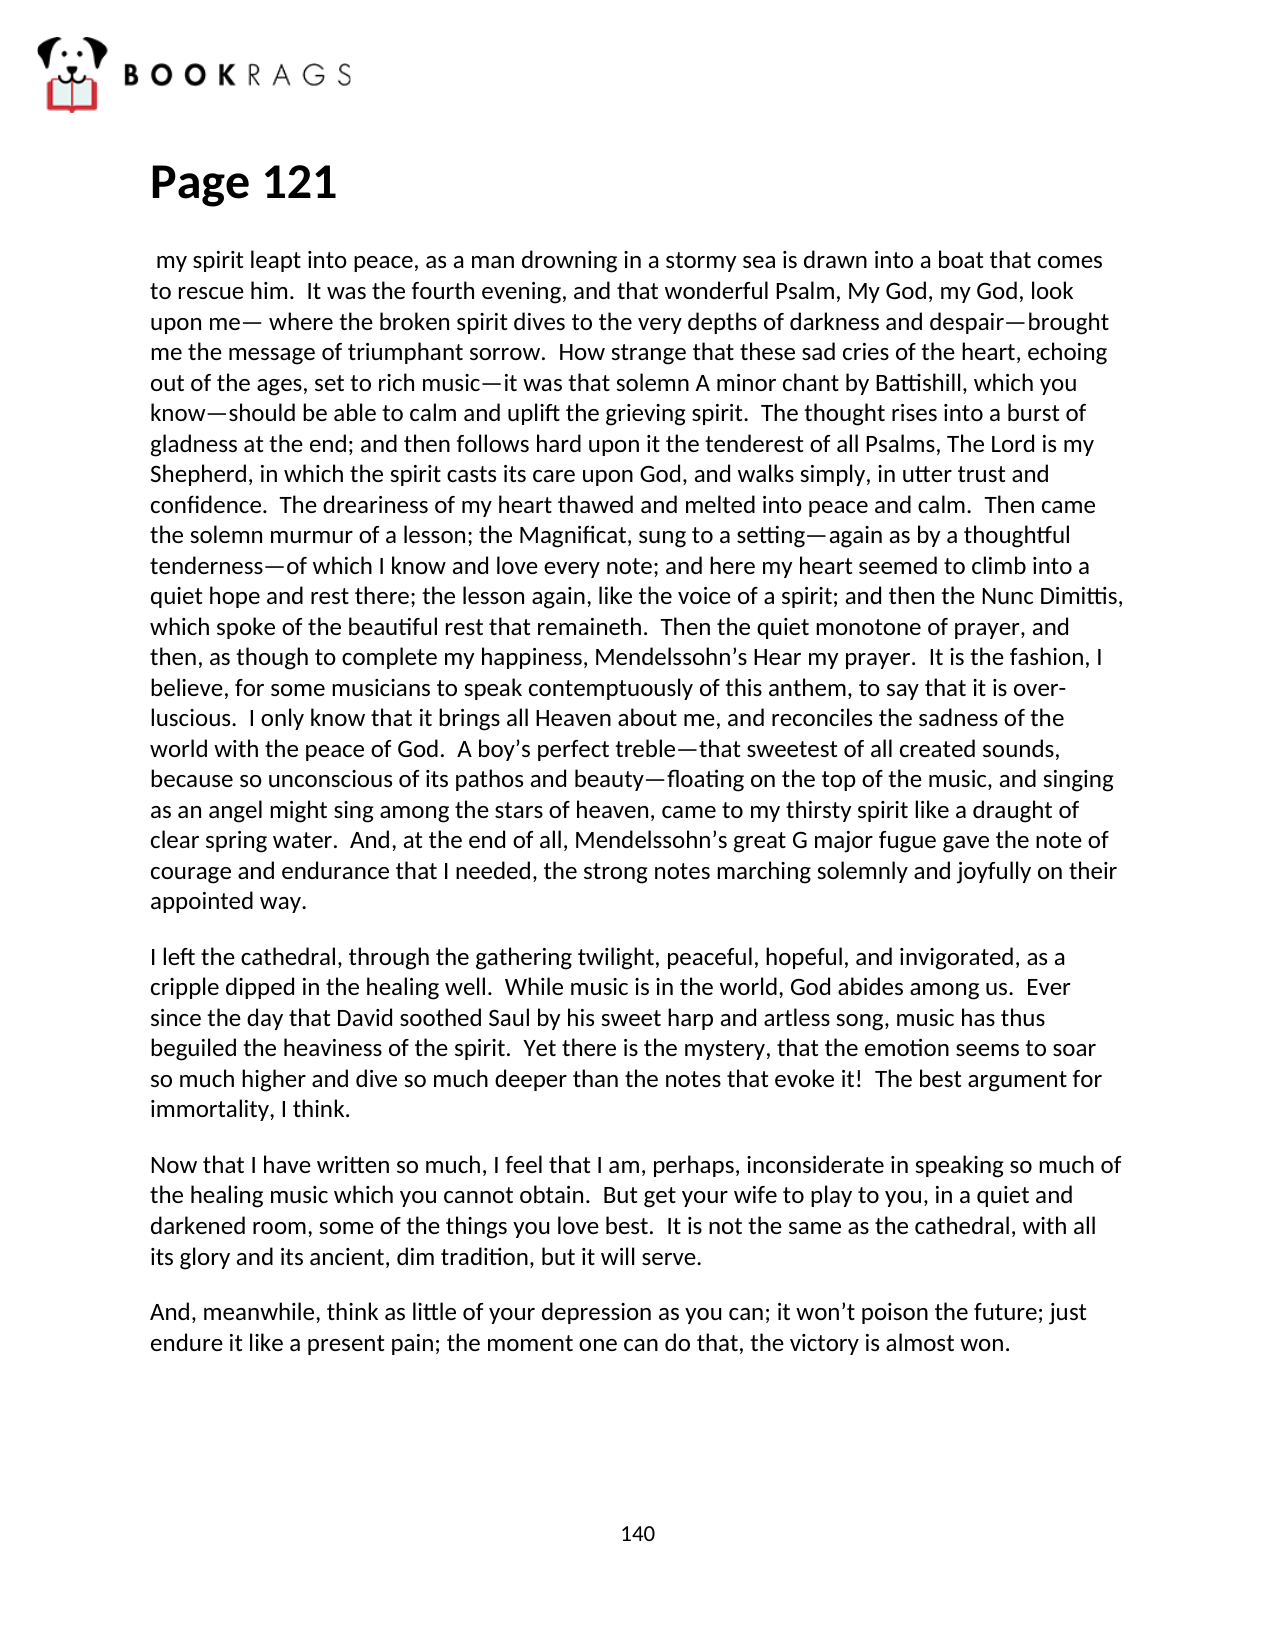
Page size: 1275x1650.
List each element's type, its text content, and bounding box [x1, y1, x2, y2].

picture [37, 37, 351, 113]
text Now that I have written so much, I feel that I am, perhaps, inconsiderate in speaking so much of the healing music which you cannot obtain. But get your wife to play to you, in a quiet and darkened room, some of the things you love best. It is not the same as the cathedral, with all its glory and its ancient, dim tradition, but it will serve. [150, 1149, 1125, 1271]
text my spirit leapt into peace, as a man drowning in a stormy sea is drawn into a boat that comes to rescue him. It was the fourth evening, and that wonderful Psalm, My God, my God, look upon me—­ where the broken spirit dives to the very depths of darkness and despair—­brought me the message of triumphant sorrow. How strange that these sad cries of the heart, echoing out of the ages, set to rich music—­it was that solemn A minor chant by Battishill, which you know—­should be able to calm and uplift the grieving spirit. The thought rises into a burst of gladness at the end; and then follows hard upon it the tenderest of all Psalms, The Lord is my Shepherd, in which the spirit casts its care upon God, and walks simply, in utter trust and confidence. The dreariness of my heart thawed and melted into peace and calm. Then came the solemn murmur of a lesson; the Magnificat, sung to a setting—­again as by a thoughtful tenderness—­of which I know and love every note; and here my heart seemed to climb into a quiet hope and rest there; the lesson again, like the voice of a spirit; and then the Nunc Dimittis, which spoke of the beautiful rest that remaineth. Then the quiet monotone of prayer, and then, as though to complete my happiness, Mendelssohn’s Hear my prayer. It is the fashion, I believe, for some musicians to speak contemptuously of this anthem, to say that it is over-luscious. I only know that it brings all Heaven about me, and reconciles the sadness of the world with the peace of God. A boy’s perfect treble—­that sweetest of all created sounds, because so unconscious of its pathos and beauty—­floating on the top of the music, and singing as an angel might sing among the stars of heaven, came to my thirsty spirit like a draught of clear spring water. And, at the end of all, Mendelssohn’s great G major fugue gave the note of courage and endurance that I needed, the strong notes marching solemnly and joyfully on their appointed way. [150, 244, 1125, 916]
text I left the cathedral, through the gathering twilight, peaceful, hopeful, and invigorated, as a cripple dipped in the healing well. While music is in the world, God abides among us. Ever since the day that David soothed Saul by his sweet harp and artless song, music has thus beguiled the heaviness of the spirit. Yet there is the mystery, that the emotion seems to soar so much higher and dive so much deeper than the notes that evoke it! The best argument for immortality, I think. [150, 941, 1125, 1124]
text And, meanwhile, think as little of your depression as you can; it won’t poison the future; just endure it like a present pain; the moment one can do that, the victory is almost won. [150, 1296, 1125, 1357]
text Page 121 [150, 150, 1125, 211]
